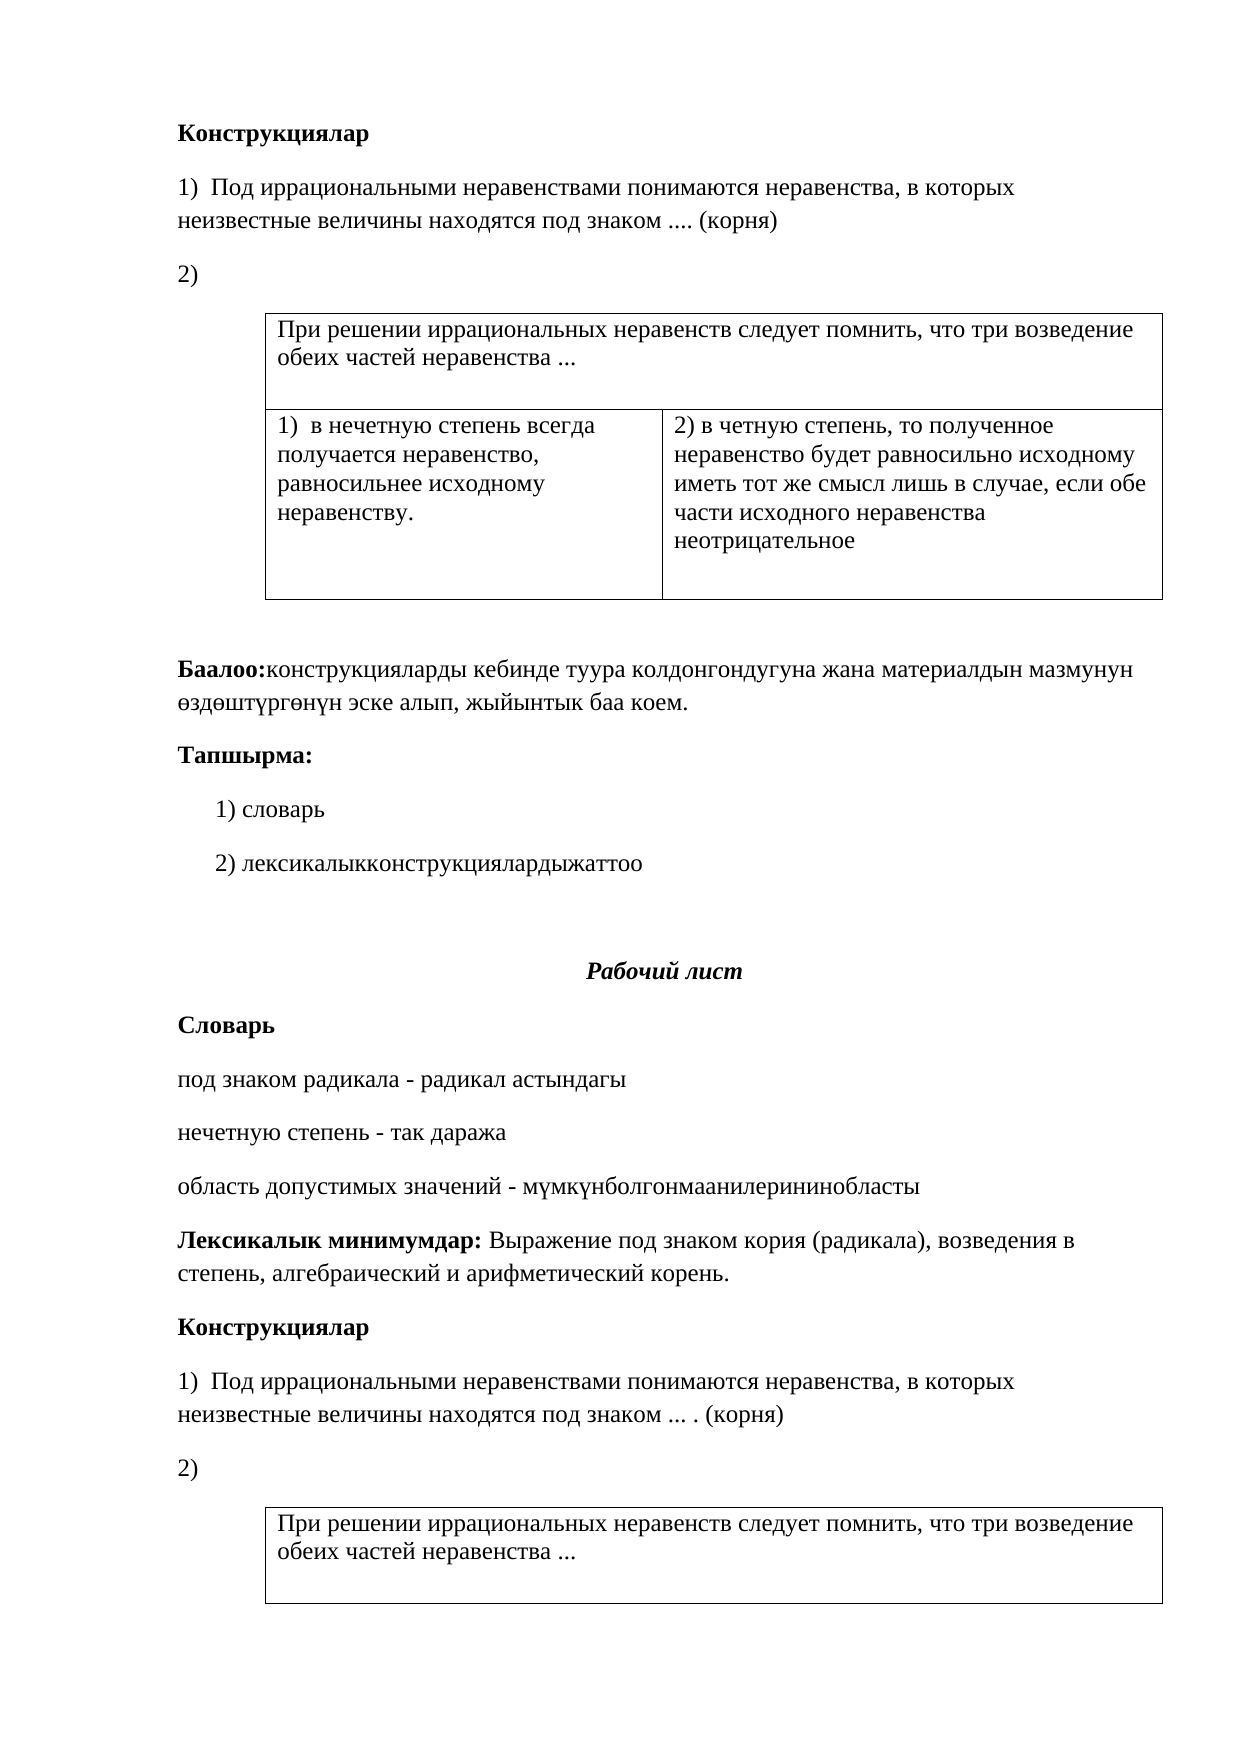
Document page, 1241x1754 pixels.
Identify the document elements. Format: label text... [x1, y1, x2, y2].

text Конструкциялар [177, 118, 1152, 147]
text 1) Под иррациональными неравенствами понимаются неравенства, в которых неизвестные величины находятся под знаком ... . (корня) [177, 1366, 1152, 1428]
table_header При решении иррациональных неравенств следует помнить, что три возведение обеих частей неравенства ... [266, 314, 1162, 409]
text Лексикалык минимумдар: Выражение под знаком кория (радикала), возведения в степень, алгебраический и арифметический корень. [177, 1225, 1152, 1287]
text 2) лексикалыкконструкциялардыжаттоо [177, 848, 1152, 877]
text Рабочий лист [177, 956, 1152, 985]
text Тапшырма: [177, 741, 1152, 769]
text область допустимых значений - мүмкүнболгонмаанилерининобласты [177, 1171, 1152, 1200]
text 2) [177, 1453, 1152, 1482]
text Конструкциялар [177, 1312, 1152, 1341]
text нечетную степень - так даража [177, 1117, 1152, 1146]
text 1) Под иррациональными неравенствами понимаются неравенства, в которых неизвестные величины находятся под знаком .... (корня) [177, 172, 1152, 234]
table_cell 1) в нечетную степень всегда получается неравенство, равносильнее исходному неравенству. [266, 410, 662, 599]
text 1) словарь [177, 794, 1152, 823]
text под знаком радикала - радикал астындагы [177, 1064, 1152, 1092]
text Баалоо:конструкцияларды кебинде туура колдонгондугуна жана материалдын мазмунун өздөштүргөнүн эске алып, жыйынтык баа коем. [177, 654, 1152, 715]
text 2) [177, 259, 1152, 288]
text Словарь [177, 1010, 1152, 1038]
table_cell 2) в четную степень, то полученное неравенство будет равносильно исходному иметь тот же смысл лишь в случае, если обе части исходного неравенства неотрицательное [663, 410, 1162, 599]
table_header При решении иррациональных неравенств следует помнить, что три возведение обеих частей неравенства ... [266, 1508, 1162, 1603]
